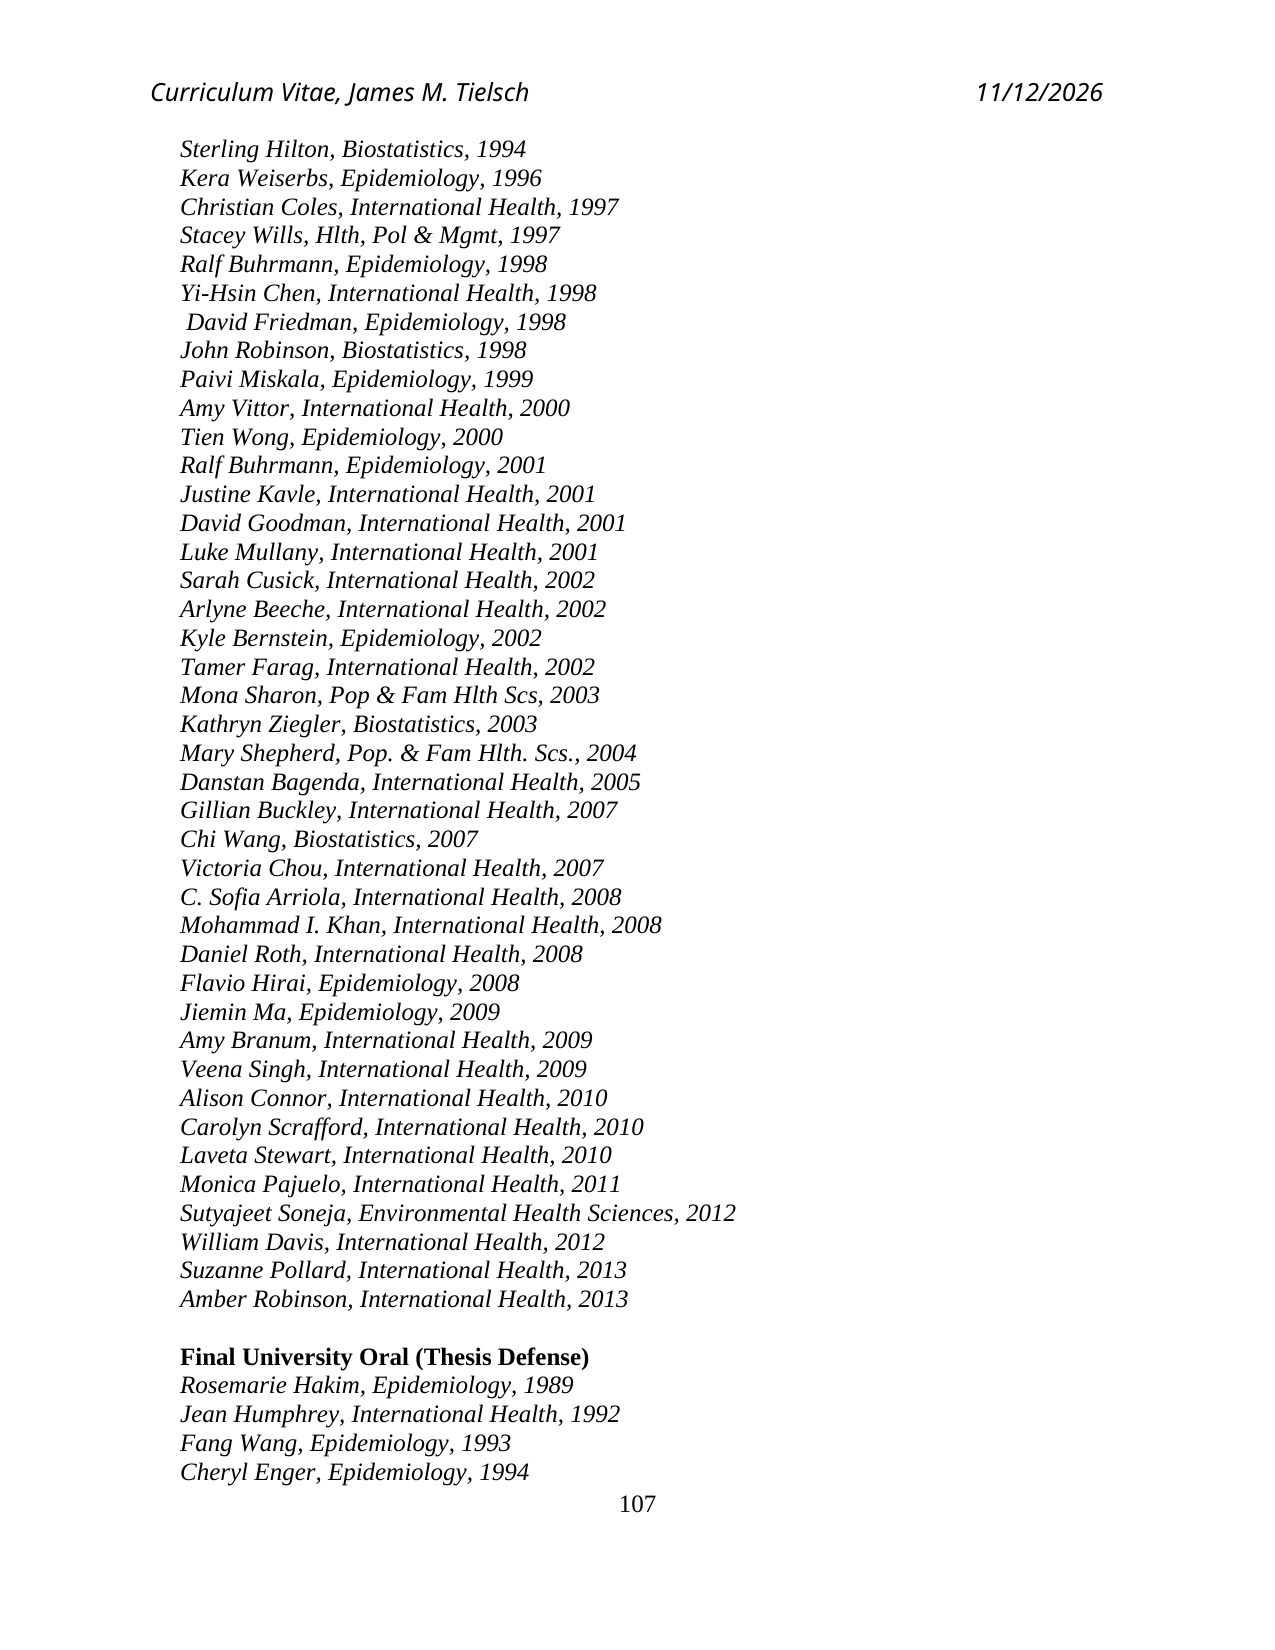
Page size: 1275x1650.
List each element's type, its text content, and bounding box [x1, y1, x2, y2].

text Kyle Bernstein, Epidemiology, 2002 [180, 623, 1125, 652]
text Amy Vittor, International Health, 2000 [180, 393, 1125, 422]
text Ralf Buhrmann, Epidemiology, 1998 [180, 249, 1125, 278]
text Arlyne Beeche, International Health, 2002 [180, 594, 1125, 623]
text John Robinson, Biostatistics, 1998 [180, 335, 1125, 364]
text Danstan Bagenda, International Health, 2005 [180, 767, 1144, 795]
text Cheryl Enger, Epidemiology, 1994 [180, 1457, 1125, 1485]
text Suzanne Pollard, International Health, 2013 [180, 1255, 1125, 1284]
text Mona Sharon, Pop & Fam Hlth Scs, 2003 [180, 680, 1125, 709]
text Stacey Wills, Hlth, Pol & Mgmt, 1997 [180, 220, 1125, 249]
text Sutyajeet Soneja, Environmental Health Sciences, 2012 [180, 1198, 1144, 1227]
text David Friedman, Epidemiology, 1998 [180, 307, 1125, 335]
text Fang Wang, Epidemiology, 1993 [180, 1428, 1125, 1457]
text Final University Oral (Thesis Defense) [150, 1342, 1275, 1370]
text Tamer Farag, International Health, 2002 [180, 652, 1125, 680]
text Christian Coles, International Health, 1997 [180, 192, 1125, 220]
text Daniel Roth, International Health, 2008 [180, 939, 1144, 968]
text Victoria Chou, International Health, 2007 [180, 853, 1144, 882]
text C. Sofia Arriola, International Health, 2008 [180, 882, 1144, 910]
text Laveta Stewart, International Health, 2010 [180, 1140, 1144, 1169]
text Carolyn Scrafford, International Health, 2010 [180, 1112, 1144, 1140]
text Amy Branum, International Health, 2009 [180, 1025, 1144, 1054]
text Amber Robinson, International Health, 2013 [180, 1284, 1125, 1313]
text Ralf Buhrmann, Epidemiology, 2001 [180, 450, 1125, 479]
text Jean Humphrey, International Health, 1992 [180, 1399, 1125, 1428]
text Jiemin Ma, Epidemiology, 2009 [180, 997, 1144, 1025]
text Sterling Hilton, Biostatistics, 1994 [180, 134, 1125, 163]
text Flavio Hirai, Epidemiology, 2008 [180, 968, 1144, 997]
text David Goodman, International Health, 2001 [180, 508, 1125, 537]
text Mary Shepherd, Pop. & Fam Hlth. Scs., 2004 [180, 738, 1144, 767]
text Kathryn Ziegler, Biostatistics, 2003 [180, 709, 1125, 738]
text Sarah Cusick, International Health, 2002 [180, 565, 1125, 594]
text Gillian Buckley, International Health, 2007 [180, 795, 1144, 824]
text Mohammad I. Khan, International Health, 2008 [180, 910, 1144, 939]
text Tien Wong, Epidemiology, 2000 [180, 422, 1125, 450]
text Chi Wang, Biostatistics, 2007 [180, 824, 1144, 853]
text William Davis, International Health, 2012 [180, 1227, 1125, 1255]
text Alison Connor, International Health, 2010 [180, 1083, 1144, 1112]
text Yi-Hsin Chen, International Health, 1998 [180, 278, 1125, 307]
text Monica Pajuelo, International Health, 2011 [180, 1169, 1144, 1198]
text Paivi Miskala, Epidemiology, 1999 [180, 364, 1125, 393]
text Rosemarie Hakim, Epidemiology, 1989 [180, 1370, 1125, 1399]
text Justine Kavle, International Health, 2001 [180, 479, 1125, 508]
text Kera Weiserbs, Epidemiology, 1996 [180, 163, 1125, 192]
text Veena Singh, International Health, 2009 [180, 1054, 1144, 1083]
text Luke Mullany, International Health, 2001 [180, 537, 1125, 565]
